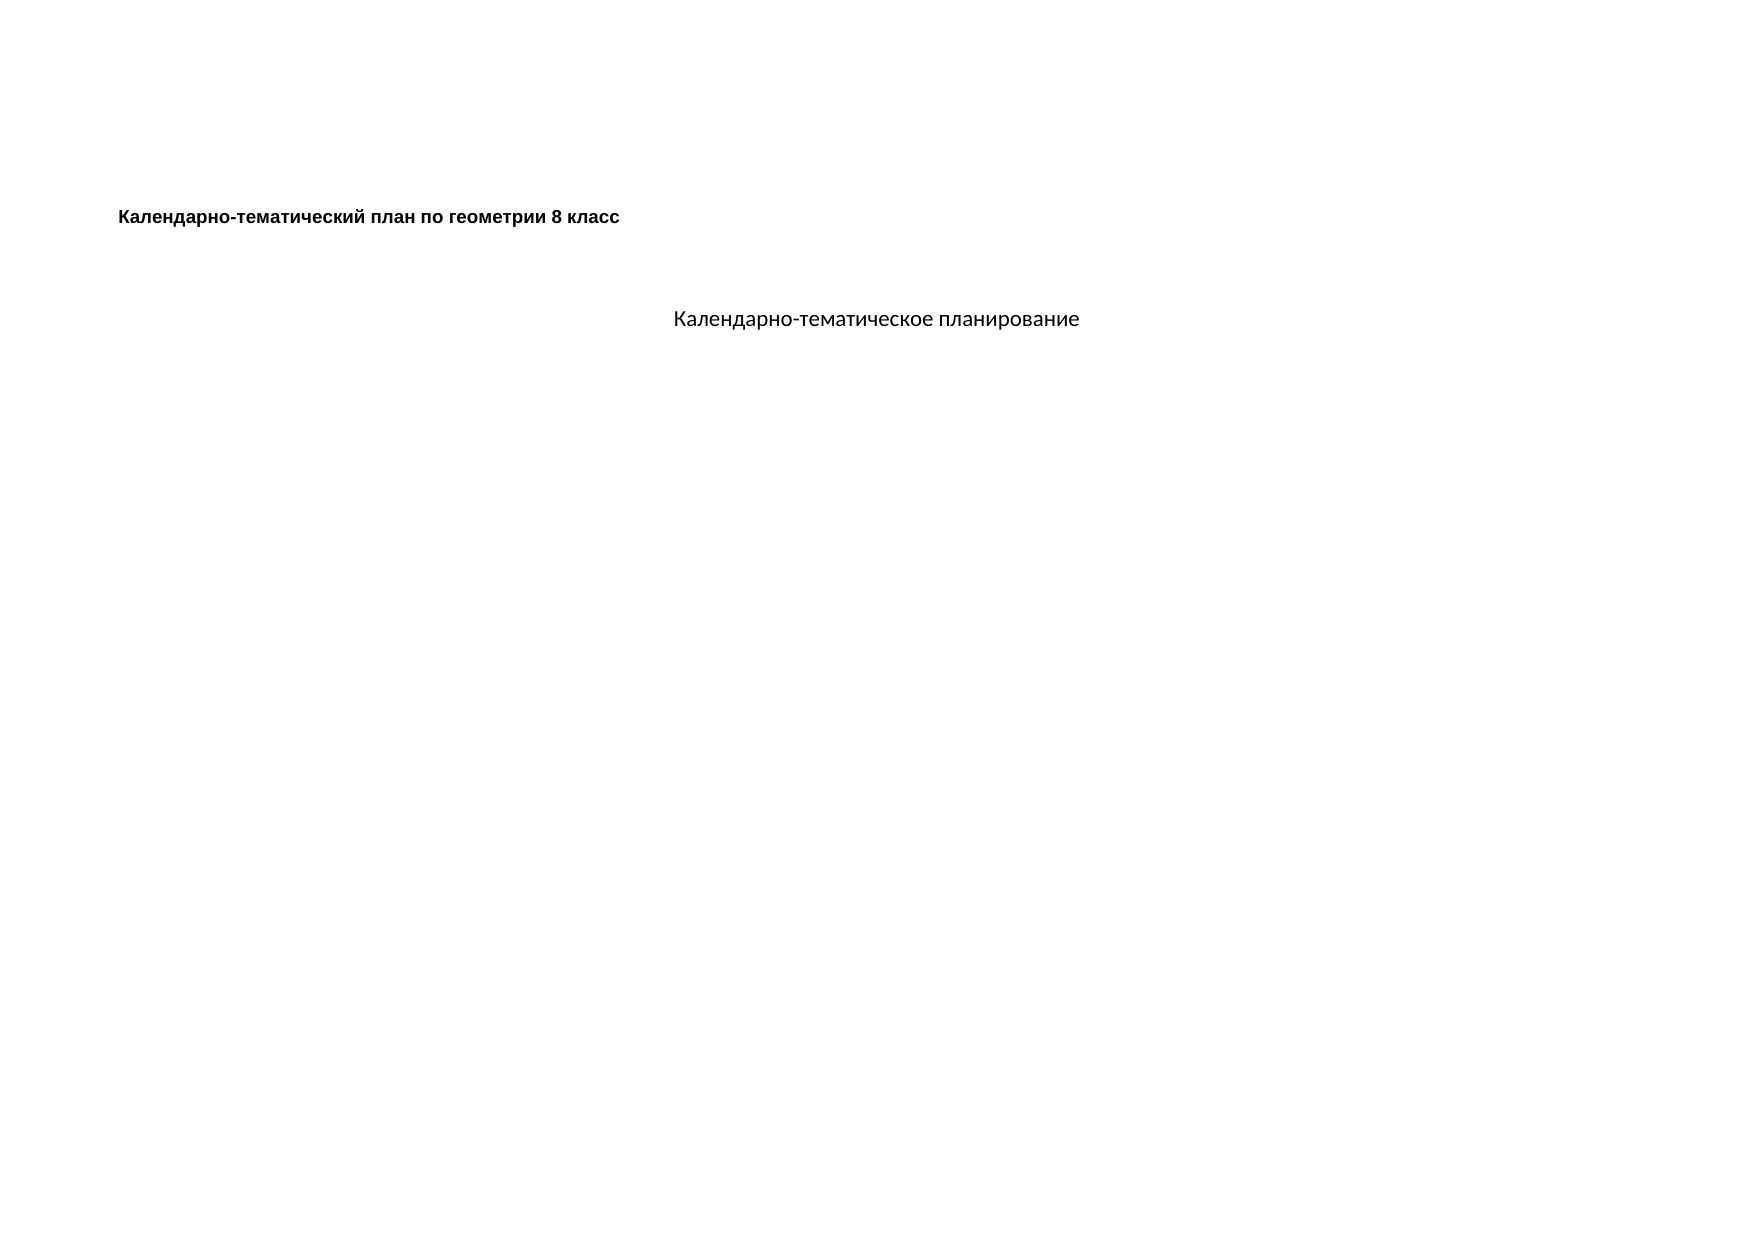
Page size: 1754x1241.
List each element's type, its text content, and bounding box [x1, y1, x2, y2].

text Календарно-тематический план по геометрии 8 класс [118, 193, 1636, 227]
text Календарно-тематическое планирование [118, 304, 1636, 332]
